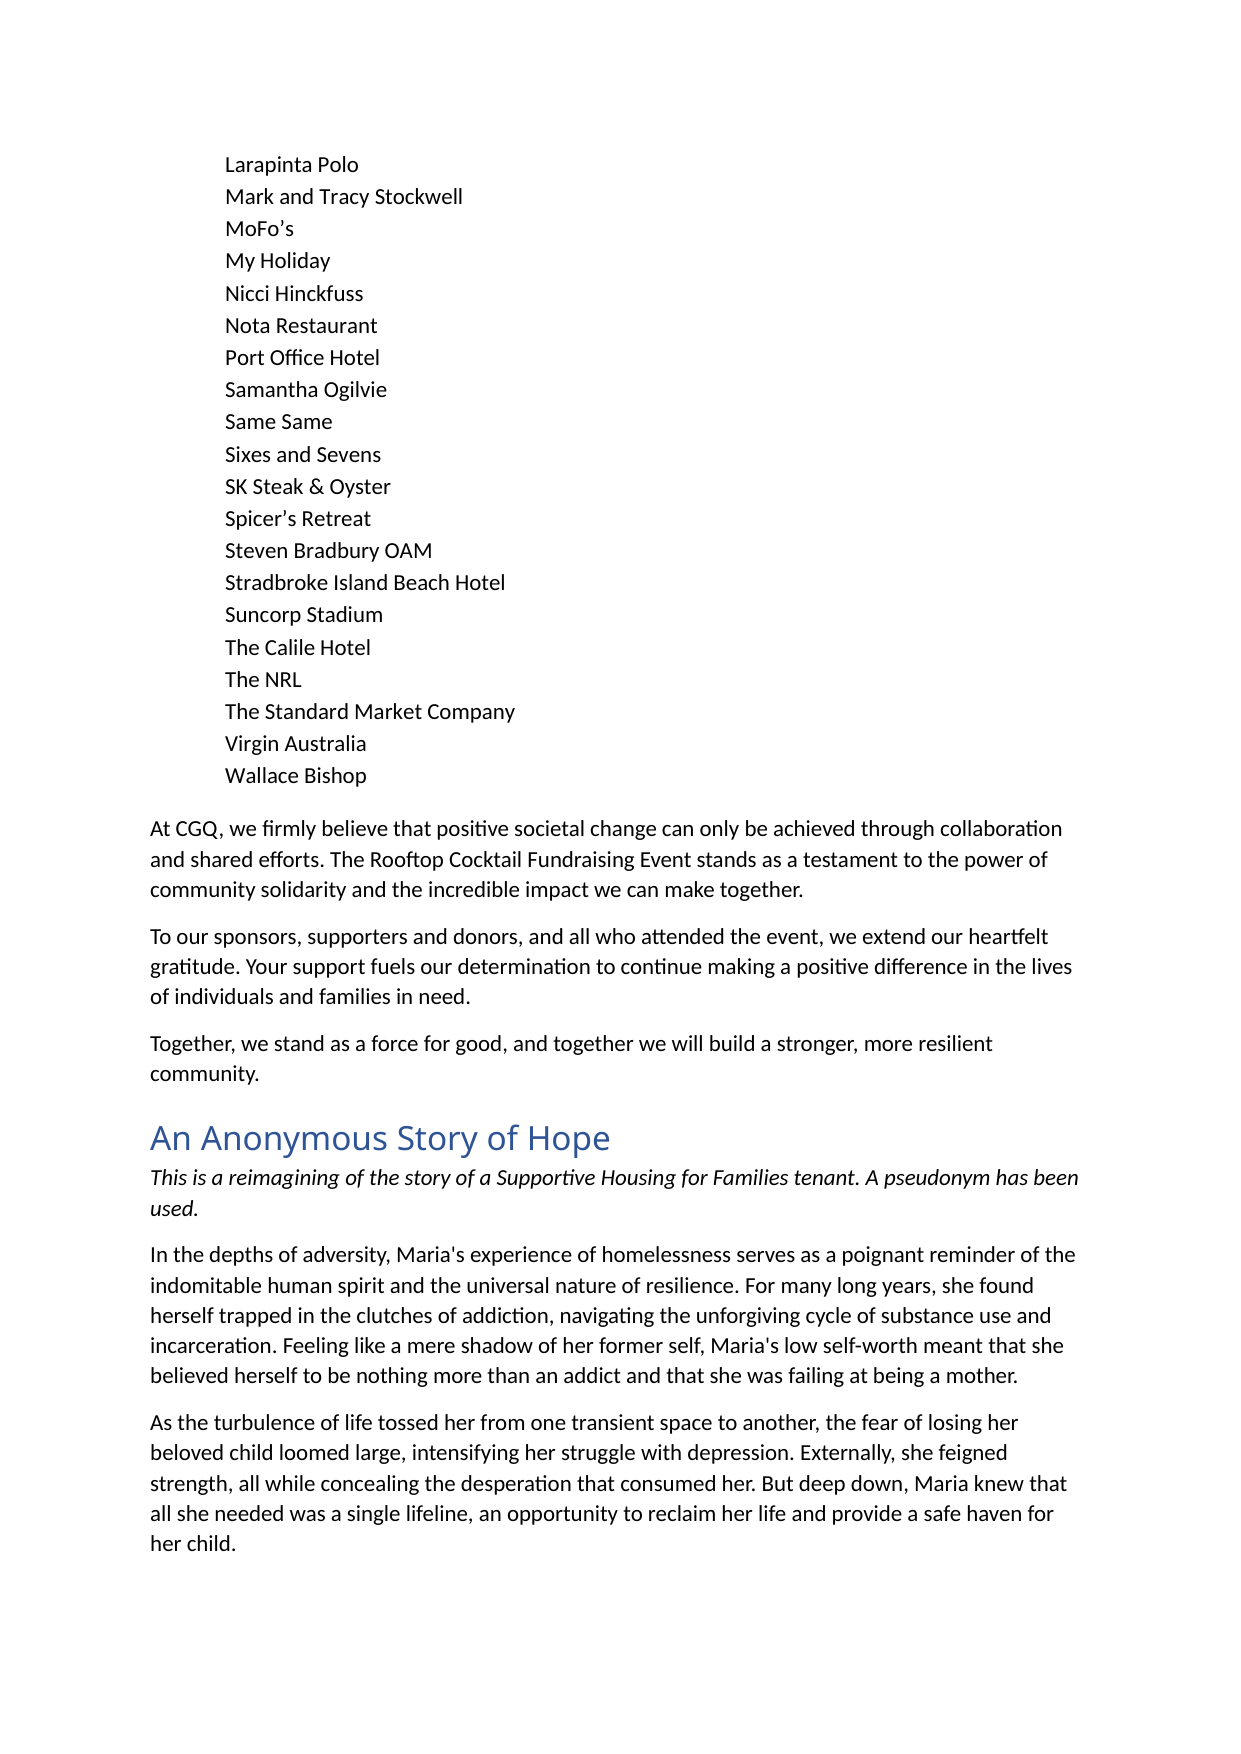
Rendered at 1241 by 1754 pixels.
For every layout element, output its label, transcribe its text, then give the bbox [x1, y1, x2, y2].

text At CGQ, we firmly believe that positive societal change can only be achieved through collaboration and shared efforts. The Rooftop Cocktail Fundraising Event stands as a testament to the power of community solidarity and the incredible impact we can make together. [150, 814, 1090, 903]
list Same Same [225, 407, 1090, 436]
list Suncorp Stadium [225, 601, 1090, 629]
list The Calile Hotel [225, 633, 1090, 661]
list Sixes and Sevens [225, 440, 1090, 468]
list Port Office Hotel [225, 343, 1090, 371]
list Nicci Hinckfuss [225, 279, 1090, 307]
list Stradbroke Island Beach Hotel [225, 568, 1090, 596]
list Nota Restaurant [225, 311, 1090, 339]
subtitle An Anonymous Story of Hope [150, 1114, 1090, 1160]
list Wallace Bishop [225, 762, 1090, 789]
text In the depths of adversity, Maria's experience of homelessness serves as a poignant reminder of the indomitable human spirit and the universal nature of resilience. For many long years, she found herself trapped in the clutches of addiction, navigating the unforgiving cycle of substance use and incarceration. Feeling like a mere shadow of her former self, Maria's low self-worth meant that she believed herself to be nothing more than an addict and that she was failing at being a mother. [150, 1241, 1090, 1389]
list Larapinta Polo [225, 150, 1090, 178]
list The Standard Market Company [225, 697, 1090, 725]
list The NRL [225, 665, 1090, 693]
list Virgin Australia [225, 729, 1090, 757]
text As the turbulence of life tossed her from one transient space to another, the fear of losing her beloved child loomed large, intensifying her struggle with depression. Externally, she feigned strength, all while concealing the desperation that consumed her. But deep down, Maria knew that all she needed was a single lifeline, an opportunity to reclaim her life and provide a safe haven for her child. [150, 1408, 1090, 1557]
list My Holiday [225, 247, 1090, 274]
text Together, we stand as a force for good, and together we will build a stronger, more resilient community. [150, 1029, 1090, 1087]
list Steven Bradbury OAM [225, 536, 1090, 564]
list Spicer’s Retreat [225, 504, 1090, 532]
list MoFo’s [225, 214, 1090, 242]
text To our sponsors, supporters and donors, and all who attended the event, we extend our heartfelt gratitude. Your support fuels our determination to continue making a positive difference in the lives of individuals and families in need. [150, 922, 1090, 1010]
text This is a reimagining of the story of a Supportive Housing for Families tenant. A pseudonym has been used. [150, 1163, 1090, 1222]
list Mark and Tracy Stockwell [225, 182, 1090, 210]
list Samantha Ogilvie [225, 375, 1090, 403]
list SK Steak & Oyster [225, 472, 1090, 500]
